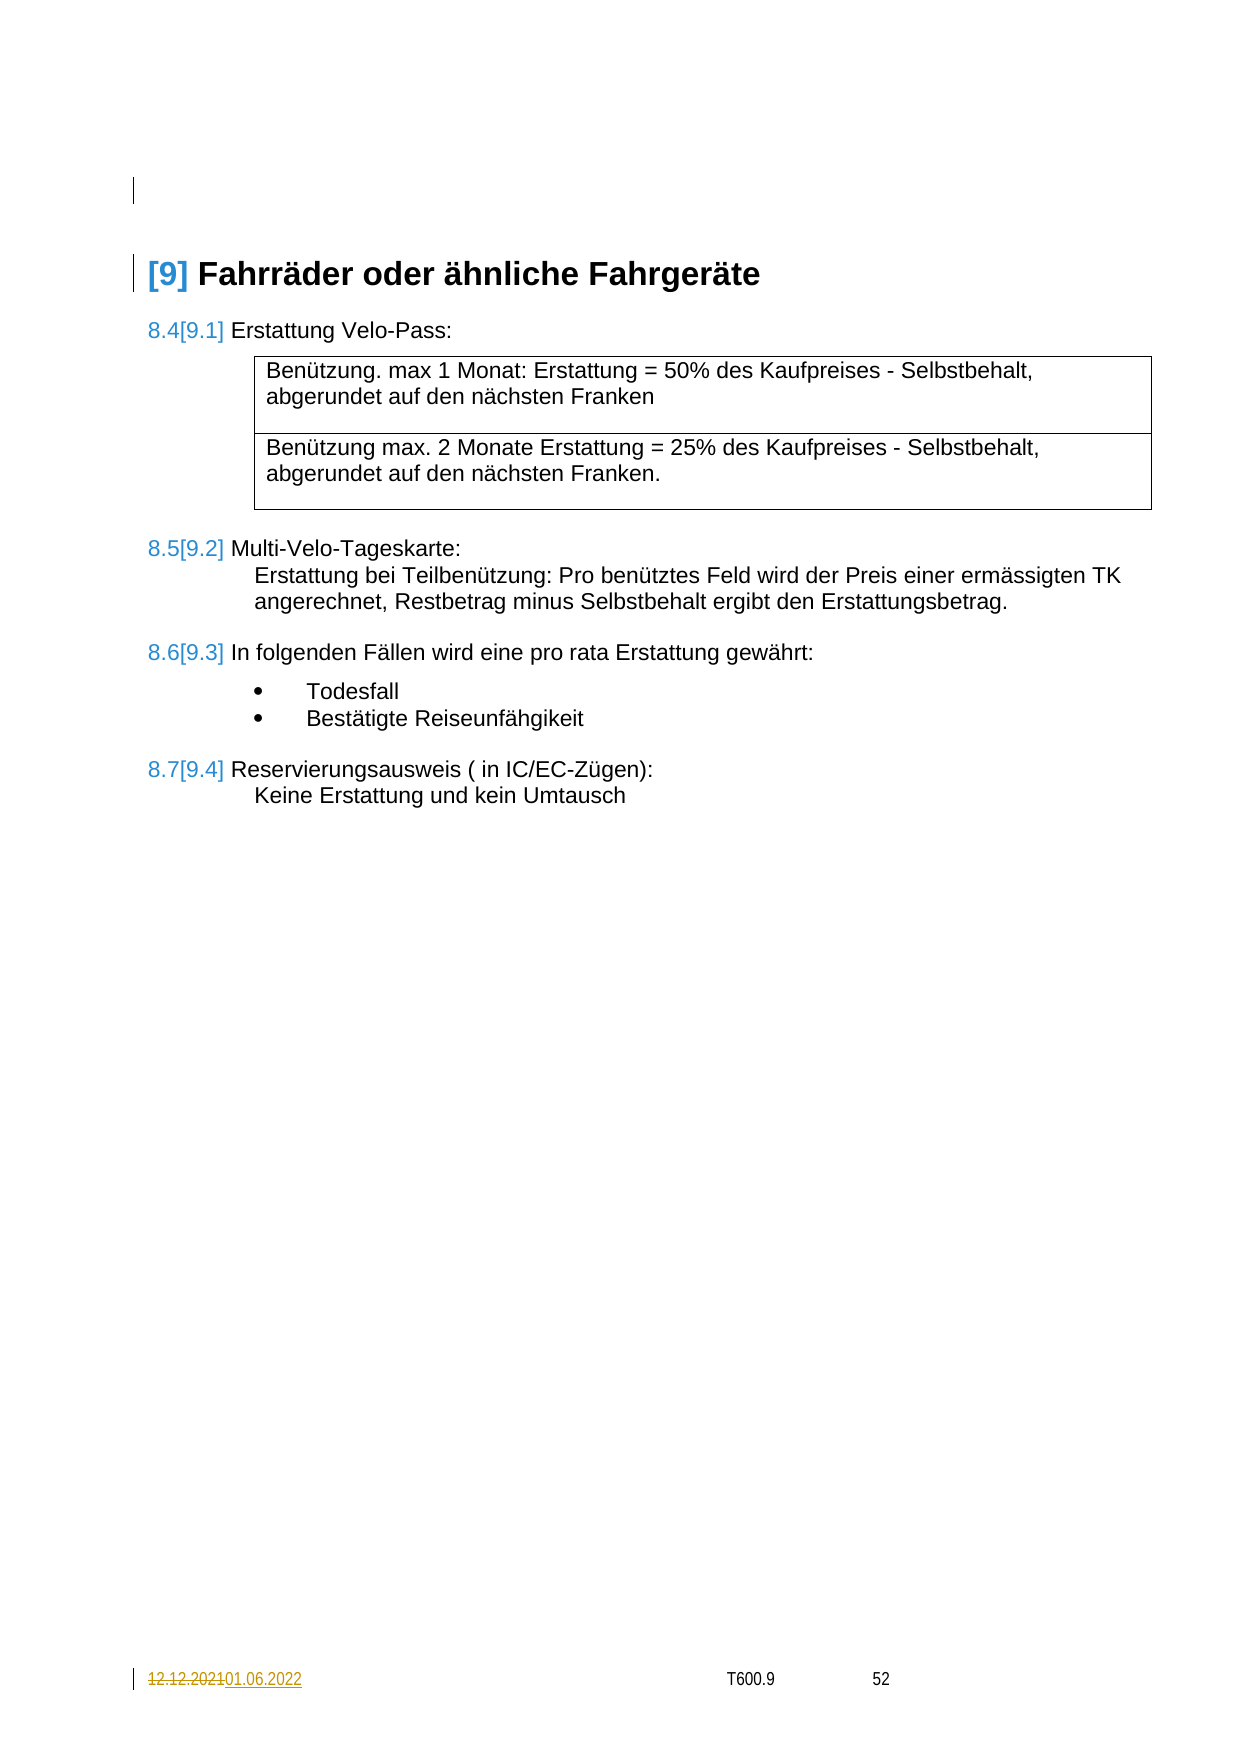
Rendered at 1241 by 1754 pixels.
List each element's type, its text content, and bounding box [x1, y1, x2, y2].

table_header Benützung. max 1 Monat: Erstattung = 50% des Kaufpreises - Selbstbehalt, abgerundet auf den nächsten Franken [255, 357, 1151, 432]
subtitle Fahrräder oder ähnliche Fahrgeräte [148, 253, 1152, 292]
text Multi-Velo-Tageskarte: Erstattung bei Teilbenützung: Pro benütztes Feld wird der Preis einer ermässigten TK angerechnet, Restbetrag minus Selbstbehalt ergibt den Erstattungsbetrag. [148, 535, 1152, 614]
text In folgenden Fällen wird eine pro rata Erstattung gewährt: [148, 639, 1152, 666]
text Reservierungsausweis ( in IC/EC-Zügen): Keine Erstattung und kein Umtausch [148, 756, 1152, 808]
text Erstattung Velo-Pass: [148, 317, 1152, 343]
text Todesfall [254, 678, 1152, 704]
text Bestätigte Reiseunfähgikeit [254, 704, 1152, 731]
table_cell Benützung max. 2 Monate Erstattung = 25% des Kaufpreises - Selbstbehalt, abgerundet auf den nächsten Franken. [255, 434, 1151, 509]
